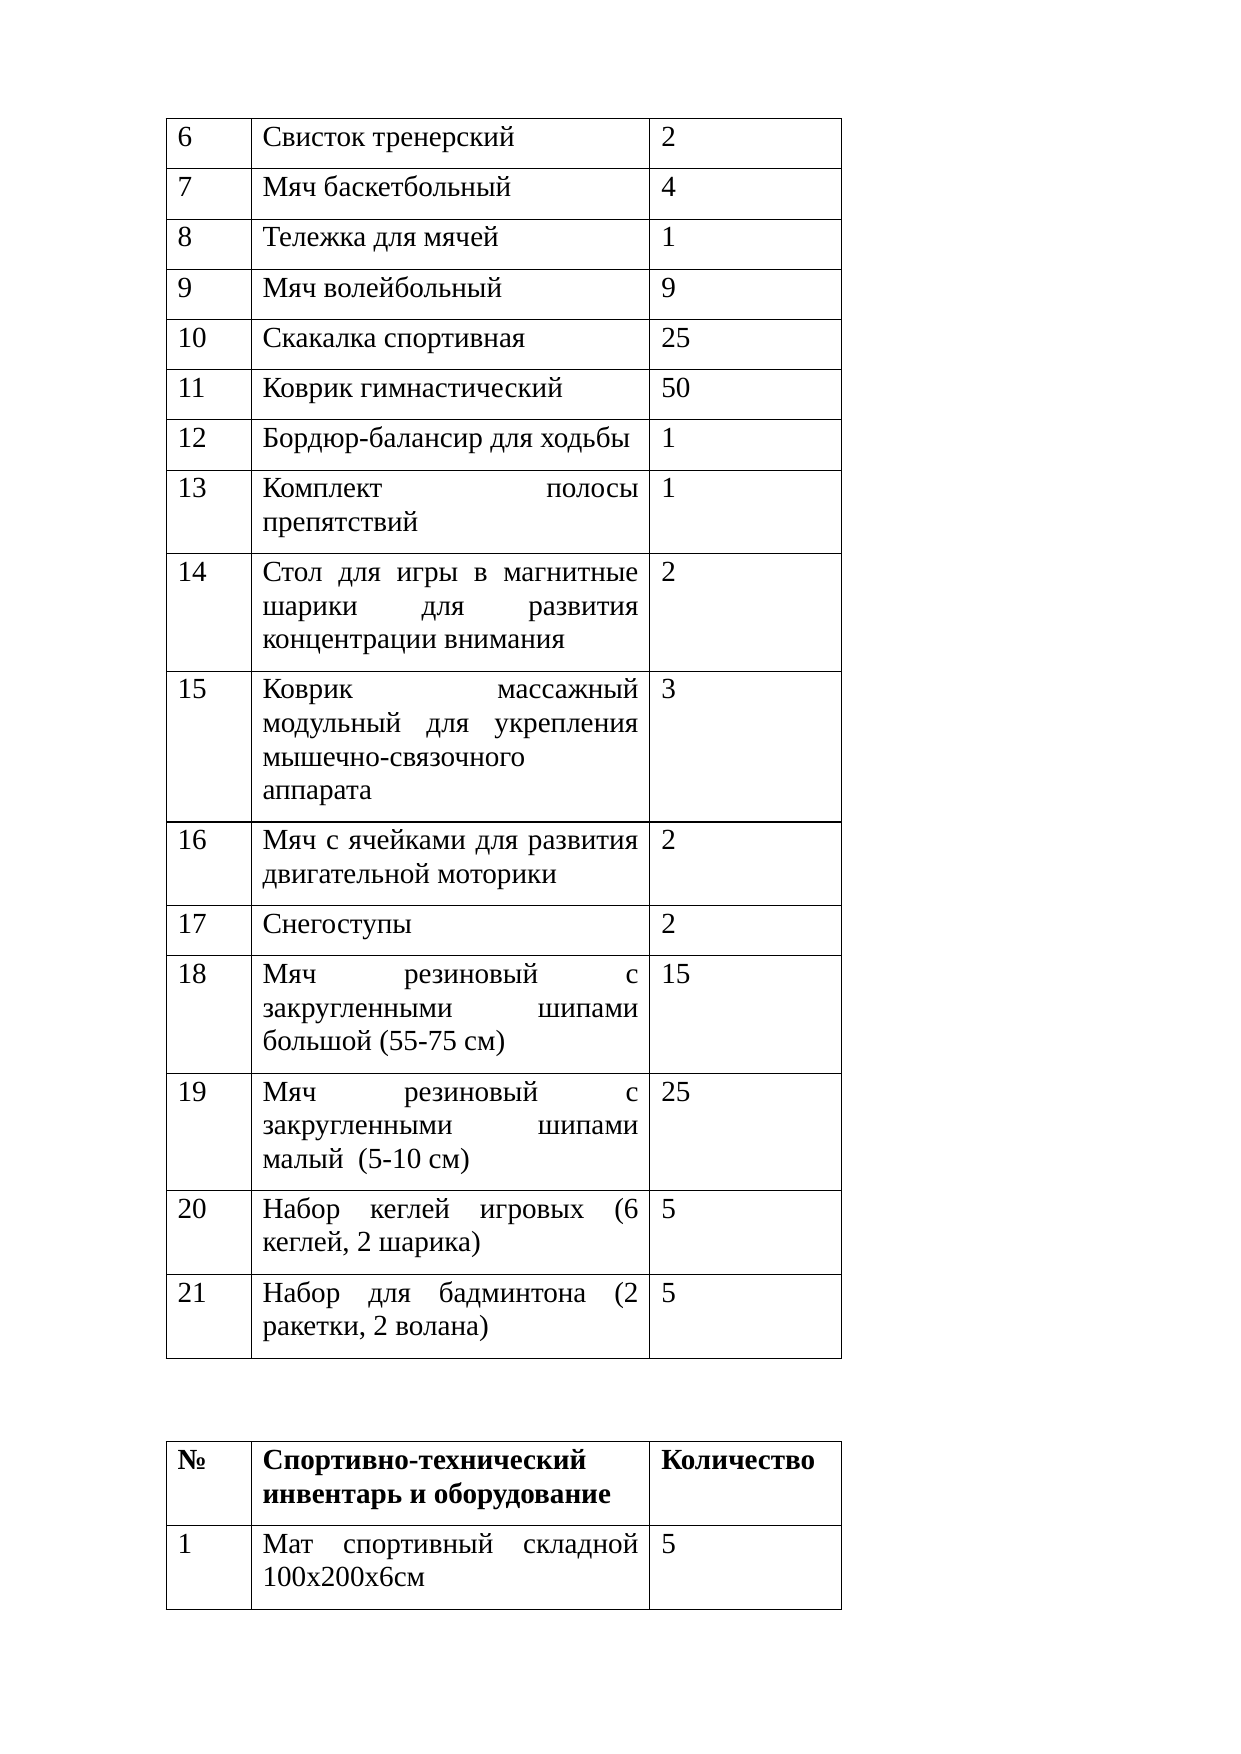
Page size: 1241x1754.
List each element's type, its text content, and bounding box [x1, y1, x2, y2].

table_cell Мяч волейбольный [252, 270, 649, 319]
table_cell 5 [650, 1526, 841, 1609]
table_cell 5 [650, 1191, 841, 1274]
table_cell Тележка для мячей [252, 220, 649, 269]
table_cell Комплект полосы препятствий [252, 471, 649, 553]
table_cell Коврик массажный модульный для укрепления мышечно-связочного аппарата [252, 672, 649, 821]
table_cell 19 [167, 1074, 251, 1190]
table_cell 25 [650, 1074, 841, 1190]
table_cell 9 [650, 270, 841, 319]
table_cell 2 [650, 823, 841, 905]
table_cell 1 [650, 220, 841, 269]
table_header Количество [650, 1442, 841, 1525]
table_cell 13 [167, 471, 251, 553]
table_cell Мяч резиновый с закругленными шипами большой (55-75 см) [252, 956, 649, 1073]
table_cell Набор кеглей игровых (6 кеглей, 2 шарика) [252, 1191, 649, 1274]
table_cell Стол для игры в магнитные шарики для развития концентрации внимания [252, 554, 649, 671]
table_cell Бордюр-балансир для ходьбы [252, 420, 649, 469]
table_cell 15 [650, 956, 841, 1073]
table_cell 20 [167, 1191, 251, 1274]
table_cell 12 [167, 420, 251, 469]
table_cell 10 [167, 320, 251, 369]
table_cell 1 [650, 420, 841, 469]
table_cell Скакалка спортивная [252, 320, 649, 369]
table_cell Мат спортивный складной 100х200х6см [252, 1526, 649, 1609]
table_cell Набор для бадминтона (2 ракетки, 2 волана) [252, 1275, 649, 1357]
table_cell 5 [650, 1275, 841, 1357]
table_cell 25 [650, 320, 841, 369]
table_cell 2 [650, 906, 841, 955]
table_cell Коврик гимнастический [252, 370, 649, 419]
table_cell 11 [167, 370, 251, 419]
table_cell 21 [167, 1275, 251, 1357]
table_cell 16 [167, 823, 251, 905]
table_header № [167, 1442, 251, 1525]
table_cell 15 [167, 672, 251, 821]
table_cell 50 [650, 370, 841, 419]
table_cell Снегоступы [252, 906, 649, 955]
table_cell 6 [167, 119, 251, 168]
table_cell 7 [167, 169, 251, 218]
table_cell Мяч резиновый с закругленными шипами малый (5-10 см) [252, 1074, 649, 1190]
table_header Спортивно-технический инвентарь и оборудование [252, 1442, 649, 1525]
table_cell 4 [650, 169, 841, 218]
table_cell 18 [167, 956, 251, 1073]
table_cell 2 [650, 119, 841, 168]
table_cell 9 [167, 270, 251, 319]
table_cell Мяч с ячейками для развития двигательной моторики [252, 823, 649, 905]
table_cell 8 [167, 220, 251, 269]
table_cell 1 [650, 471, 841, 553]
table_cell Свисток тренерский [252, 119, 649, 168]
table_cell Мяч баскетбольный [252, 169, 649, 218]
table_cell 2 [650, 554, 841, 671]
table_cell 17 [167, 906, 251, 955]
table_cell 14 [167, 554, 251, 671]
table_cell 3 [650, 672, 841, 821]
table_cell 1 [167, 1526, 251, 1609]
